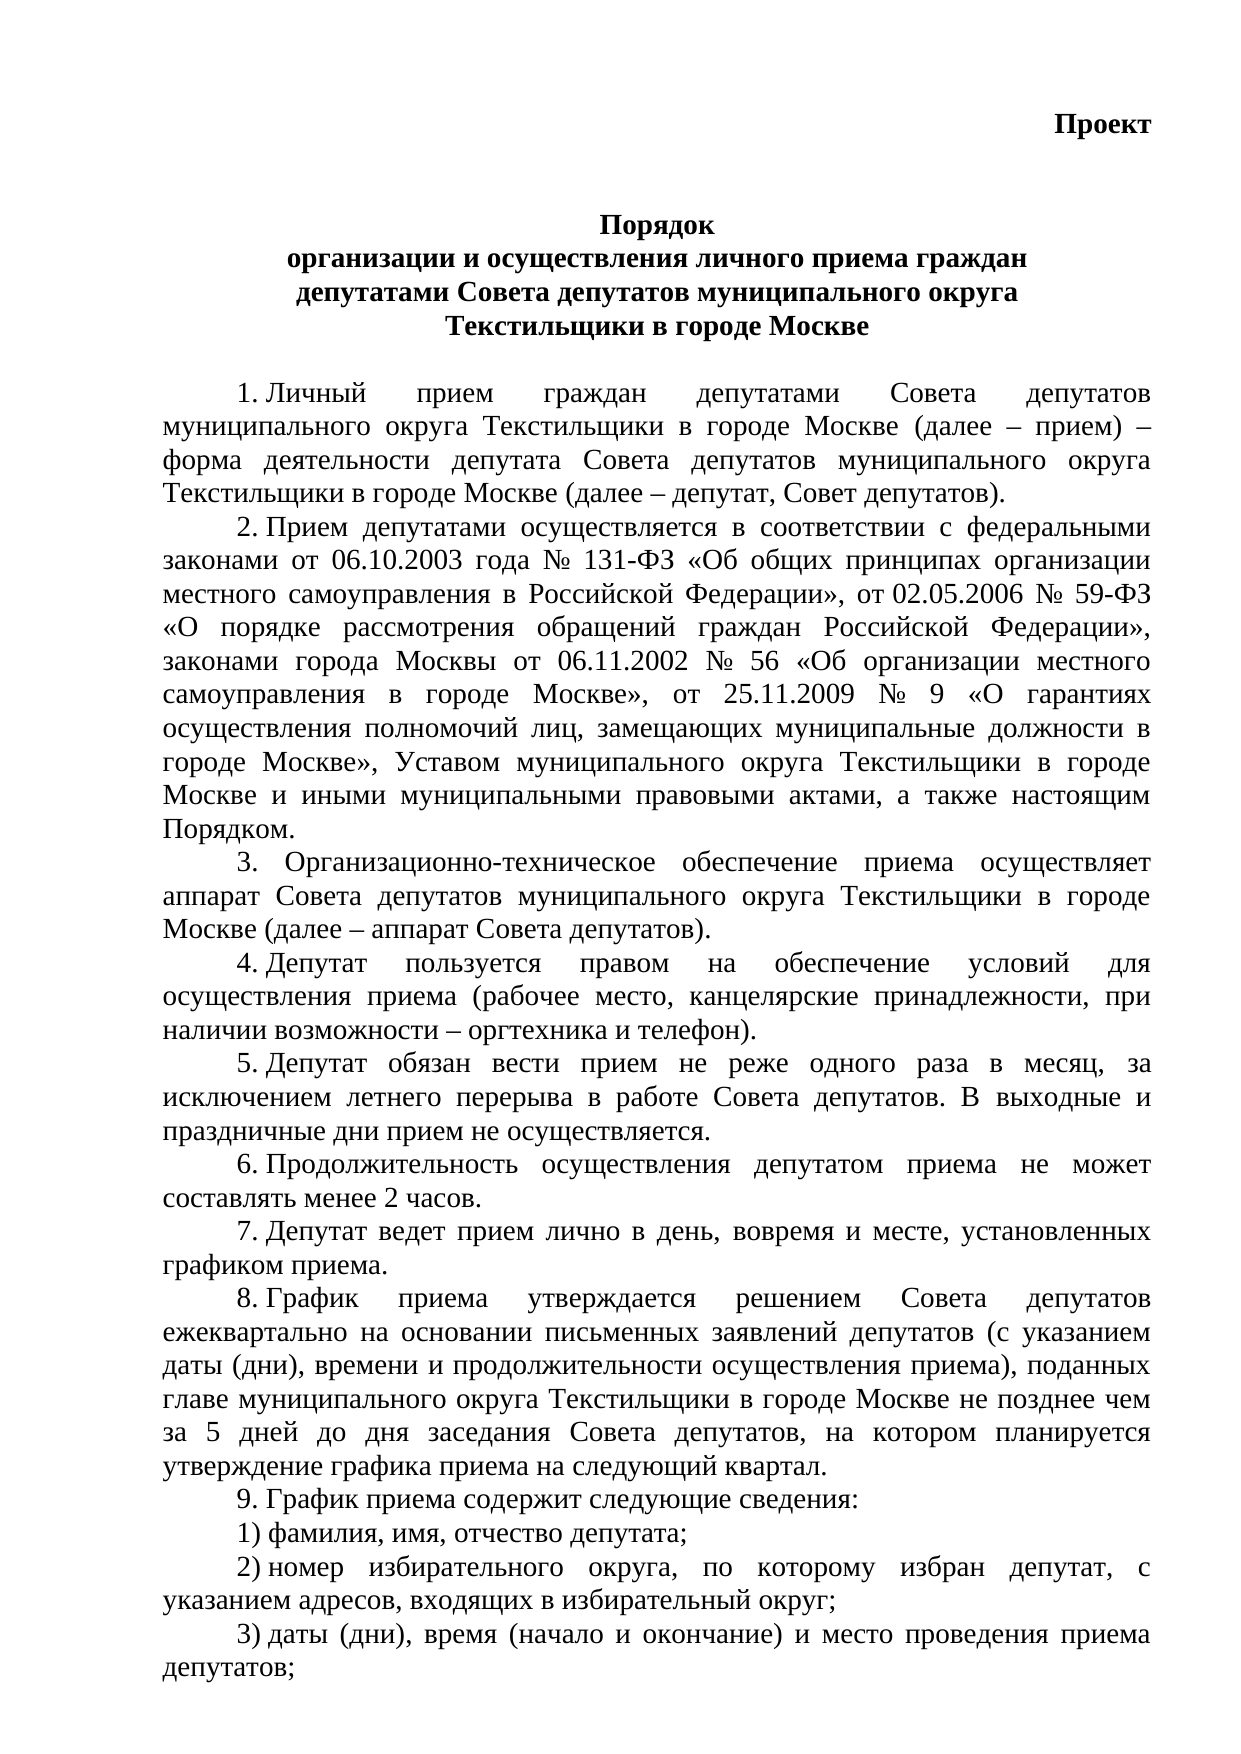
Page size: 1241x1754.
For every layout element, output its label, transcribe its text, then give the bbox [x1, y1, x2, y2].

text организации и осуществления личного приема граждан [162, 241, 1152, 274]
text 9. График приема содержит следующие сведения: [162, 1482, 1152, 1515]
text Порядок [162, 207, 1152, 241]
text 3. Организационно-техническое обеспечение приема осуществляет аппарат Совета депутатов муниципального округа Текстильщики в городе Москве (далее – аппарат Совета депутатов). [162, 844, 1152, 945]
text 1) фамилия, имя, отчество депутата; [162, 1515, 1152, 1549]
text 5. Депутат обязан вести прием не реже одного раза в месяц, за исключением летнего перерыва в работе Совета депутатов. В выходные и праздничные дни прием не осуществляется. [162, 1046, 1152, 1146]
text 3) даты (дни), время (начало и окончание) и место проведения приема депутатов; [162, 1616, 1152, 1683]
text 2. Прием депутатами осуществляется в соответствии с федеральными законами от 06.10.2003 года № 131-ФЗ «Об общих принципах организации местного самоуправления в Российской Федерации», от 02.05.2006 № 59-ФЗ «О порядке рассмотрения обращений граждан Российской Федерации», законами города Москвы от 06.11.2002 № 56 «Об организации местного самоуправления в городе Москве», от 25.11.2009 № 9 «О гарантиях осуществления полномочий лиц, замещающих муниципальные должности в городе Москве», Уставом муниципального округа Текстильщики в городе Москве и иными муниципальными правовыми актами, а также настоящим Порядком. [162, 509, 1152, 844]
text 8. График приема утверждается решением Совета депутатов ежеквартально на основании письменных заявлений депутатов (с указанием даты (дни), времени и продолжительности осуществления приема), поданных главе муниципального округа Текстильщики в городе Москве не позднее чем за 5 дней до дня заседания Совета депутатов, на котором планируется утверждение графика приема на следующий квартал. [162, 1280, 1152, 1482]
text 6. Продолжительность осуществления депутатом приема не может составлять менее 2 часов. [162, 1146, 1152, 1213]
text 7. Депутат ведет прием лично в день, вовремя и месте, установленных графиком приема. [162, 1213, 1152, 1280]
text 1. Личный прием граждан депутатами Совета депутатов муниципального округа Текстильщики в городе Москве (далее – прием) – форма деятельности депутата Совета депутатов муниципального округа Текстильщики в городе Москве (далее – депутат, Совет депутатов). [162, 375, 1152, 509]
text депутатами Совета депутатов муниципального округа [162, 274, 1152, 308]
text 2) номер избирательного округа, по которому избран депутат, с указанием адресов, входящих в избирательный округ; [162, 1549, 1152, 1616]
text 4. Депутат пользуется правом на обеспечение условий для осуществления приема (рабочее место, канцелярские принадлежности, при наличии возможности – оргтехника и телефон). [162, 945, 1152, 1046]
text Проект [162, 106, 1152, 140]
text Текстильщики в городе Москве [162, 308, 1152, 341]
